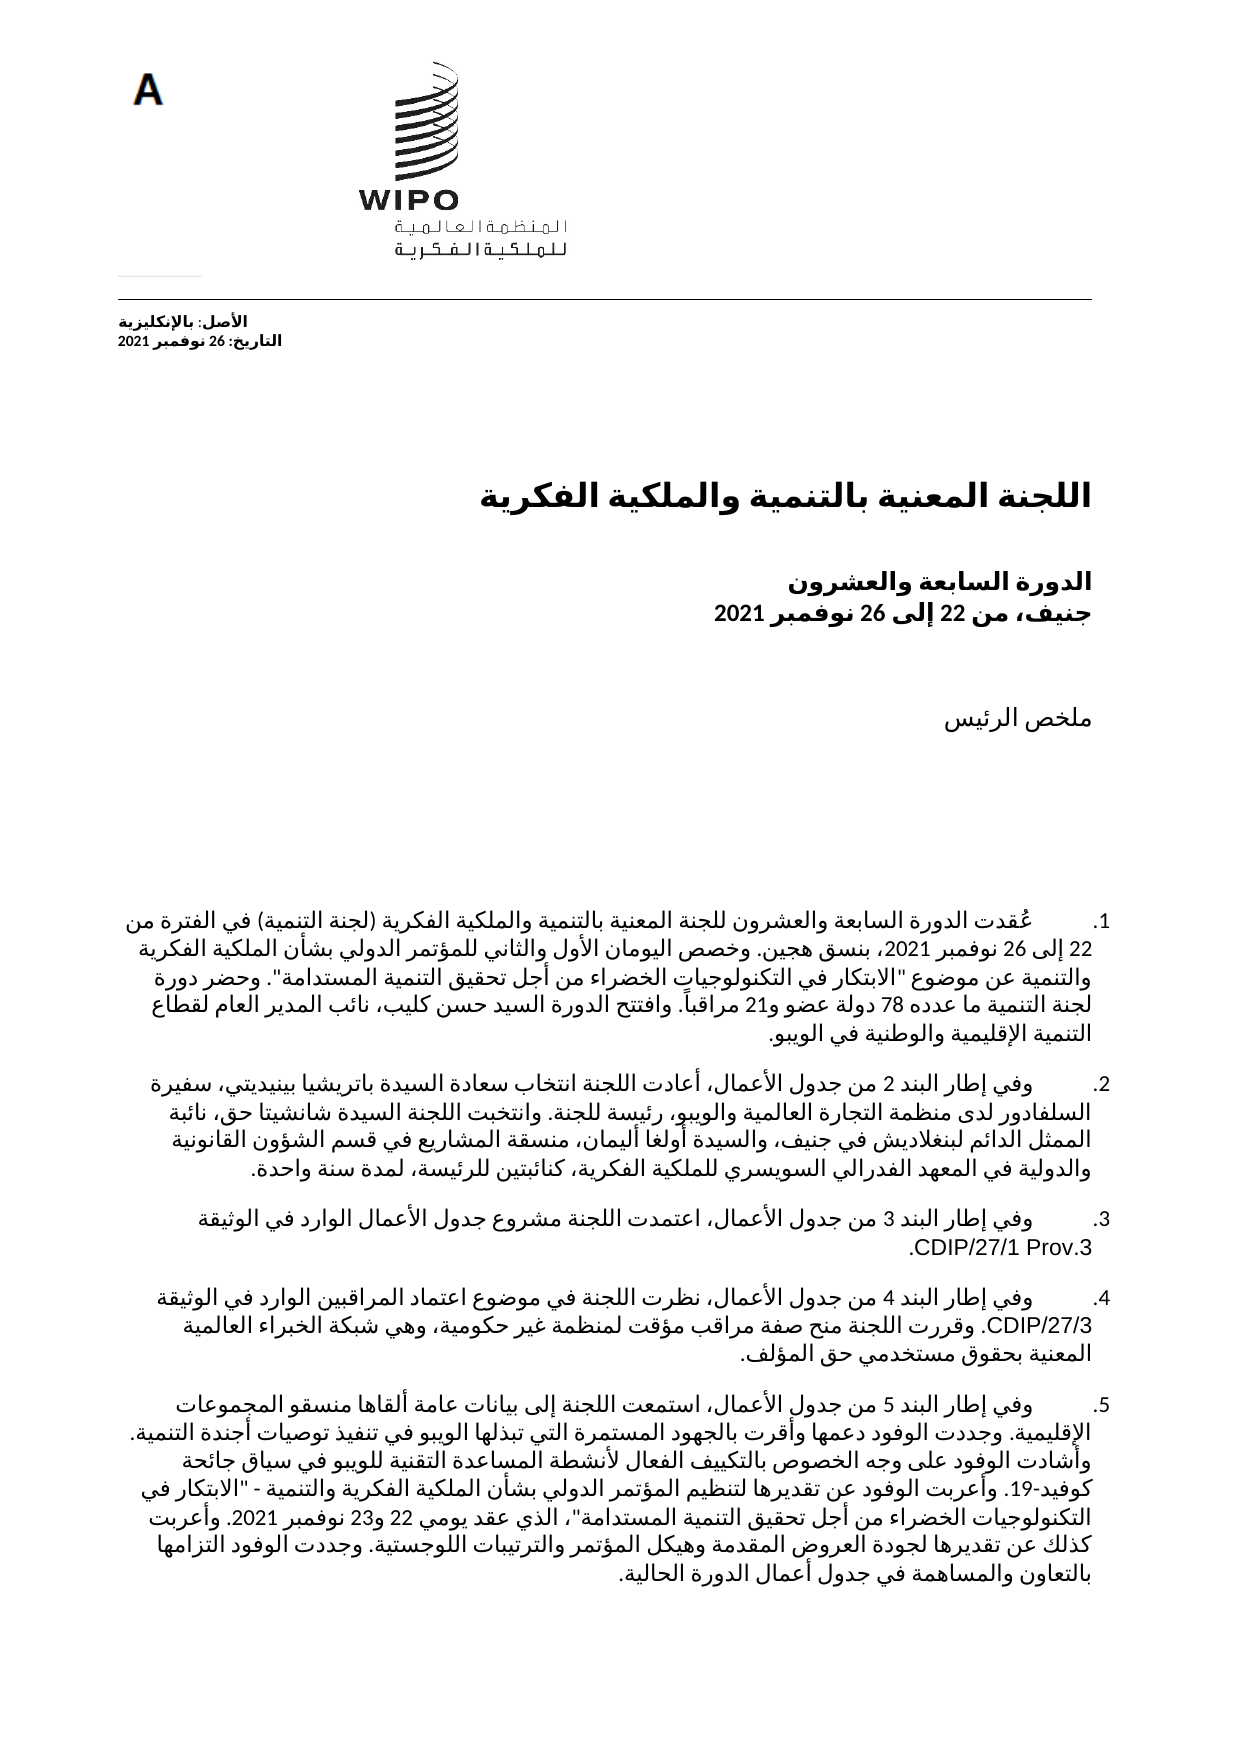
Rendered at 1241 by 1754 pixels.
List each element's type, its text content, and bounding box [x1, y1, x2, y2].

text وفي إطار البند 5 من جدول الأعمال، استمعت اللجنة إلى بيانات عامة ألقاها منسقو المجموعات الإقليمية. وجددت الوفود دعمها وأقرت بالجهود المستمرة التي تبذلها الويبو في تنفيذ توصيات أجندة التنمية. وأشادت الوفود على وجه الخصوص بالتكييف الفعال لأنشطة المساعدة التقنية للويبو في سياق جائحة كوفيد-19. وأعربت الوفود عن تقديرها لتنظيم المؤتمر الدولي بشأن الملكية الفكرية والتنمية - "الابتكار في التكنولوجيات الخضراء من أجل تحقيق التنمية المستدامة"، الذي عقد يومي 22 و23 نوفمبر 2021. وأعربت كذلك عن تقديرها لجودة العروض المقدمة وهيكل المؤتمر والترتيبات اللوجستية. وجددت الوفود التزامها بالتعاون والمساهمة في جدول أعمال الدورة الحالية. [118, 1391, 1092, 1587]
text الأصل: بالإنكليزية [118, 312, 1092, 331]
subtitle اللجنة المعنية بالتنمية والملكية الفكرية [118, 475, 1092, 516]
picture [118, 58, 203, 278]
text التاريخ: 26 نوفمبر 2021 [118, 331, 1092, 350]
text جنيف، من 22 إلى 26 نوفمبر 2021 [118, 597, 1092, 627]
text عُقدت الدورة السابعة والعشرون للجنة المعنية بالتنمية والملكية الفكرية (لجنة التنمية) في الفترة من 22 إلى 26 نوفمبر 2021، بنسق هجين. وخصص اليومان الأول والثاني للمؤتمر الدولي بشأن الملكية الفكرية والتنمية عن موضوع "الابتكار في التكنولوجيات الخضراء من أجل تحقيق التنمية المستدامة". وحضر دورة لجنة التنمية ما عدده 78 دولة عضو و21 مراقباً. وافتتح الدورة السيد حسن كليب، نائب المدير العام لقطاع التنمية الإقليمية والوطنية في الويبو. [118, 907, 1092, 1047]
picture [356, 58, 574, 267]
text وفي إطار البند 4 من جدول الأعمال، نظرت اللجنة في موضوع اعتماد المراقبين الوارد في الوثيقة CDIP/27/3. وقررت اللجنة منح صفة مراقب مؤقت لمنظمة غير حكومية، وهي شبكة الخبراء العالمية المعنية بحقوق مستخدمي حق المؤلف. [118, 1283, 1092, 1368]
text ملخص الرئيس [118, 702, 1092, 733]
text وفي إطار البند 2 من جدول الأعمال، أعادت اللجنة انتخاب سعادة السيدة باتريشيا بينيديتي، سفيرة السلفادور لدى منظمة التجارة العالمية والويبو، رئيسة للجنة. وانتخبت اللجنة السيدة شانشيتا حق، نائبة الممثل الدائم لبنغلاديش في جنيف، والسيدة أولغا أليمان، منسقة المشاريع في قسم الشؤون القانونية والدولية في المعهد الفدرالي السويسري للملكية الفكرية، كنائبتين للرئيسة، لمدة سنة واحدة. [118, 1069, 1092, 1182]
text الدورة السابعة والعشرون [118, 566, 1092, 597]
text وفي إطار البند 3 من جدول الأعمال، اعتمدت اللجنة مشروع جدول الأعمال الوارد في الوثيقة CDIP/27/1 Prov.3. [118, 1204, 1092, 1261]
